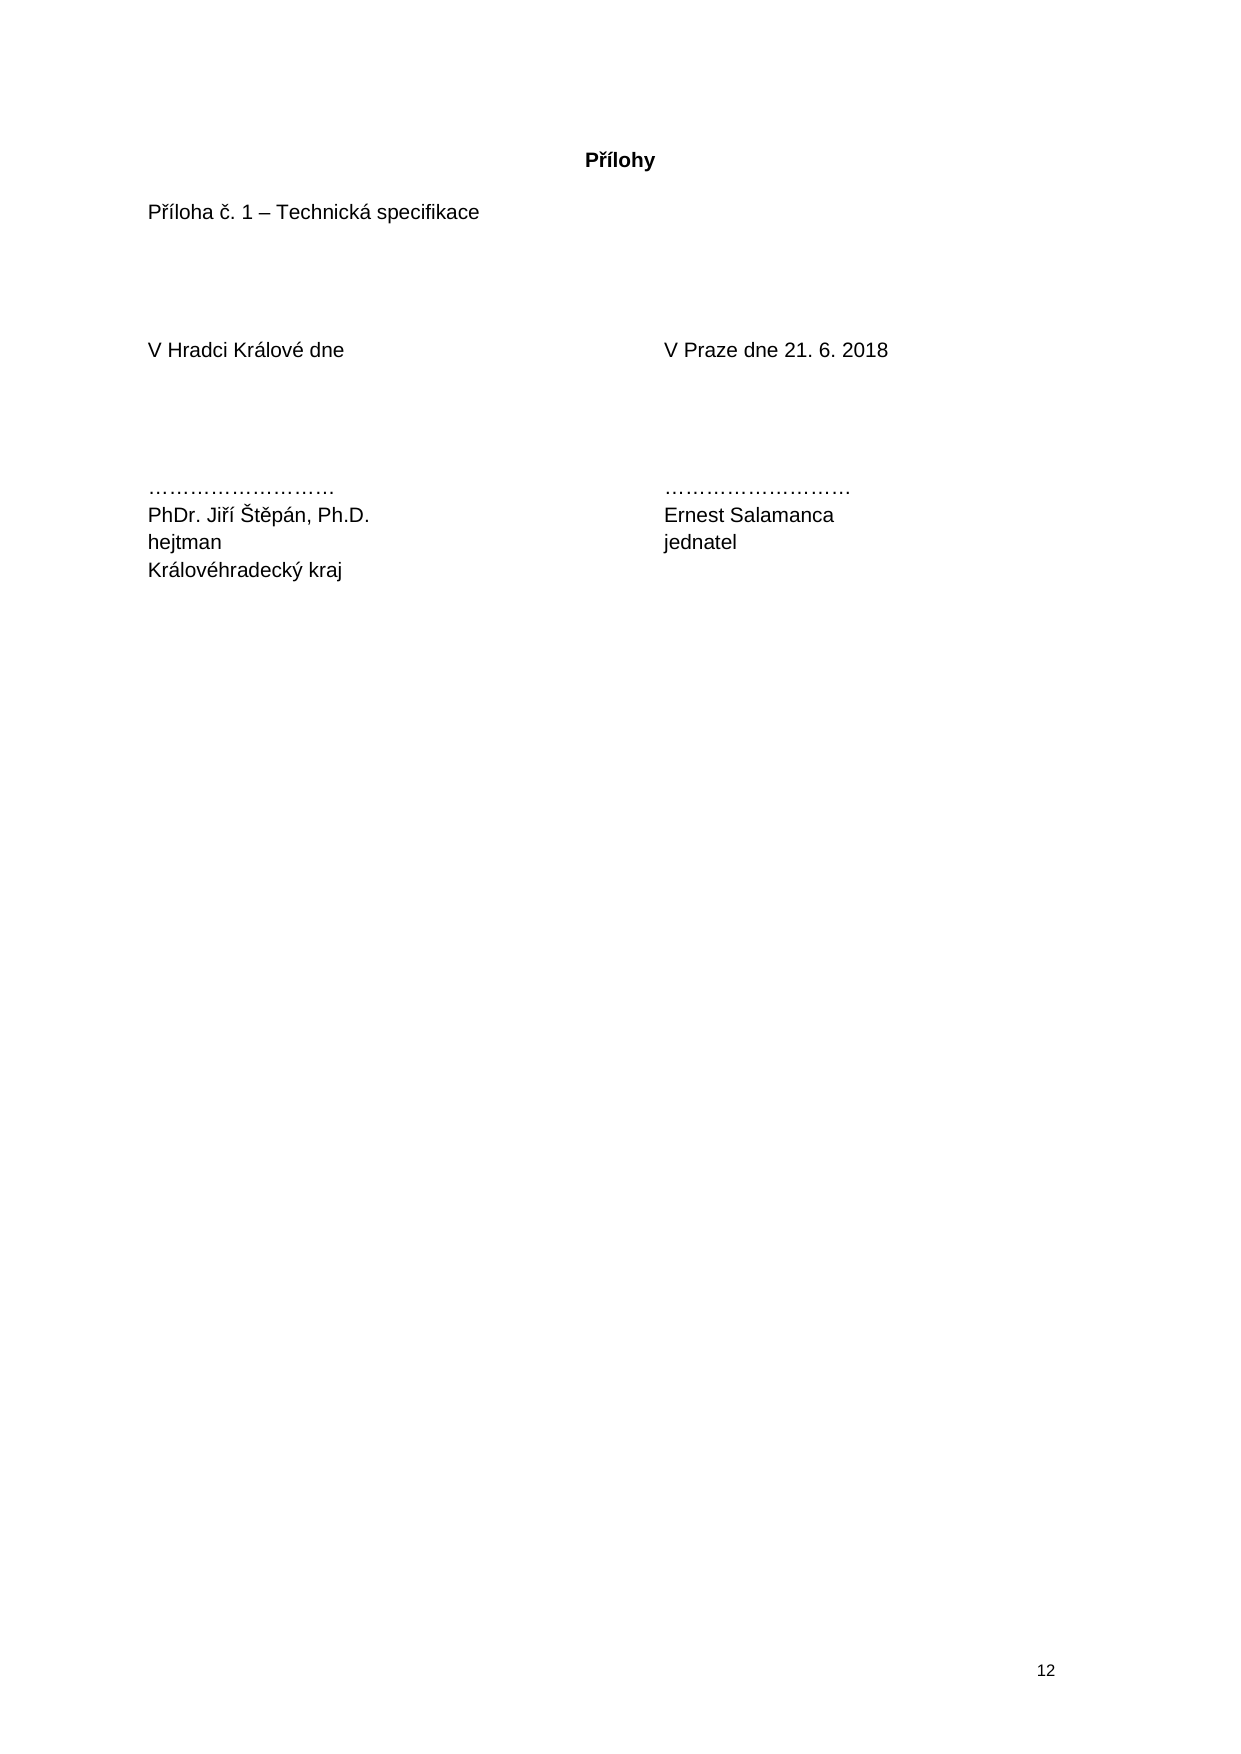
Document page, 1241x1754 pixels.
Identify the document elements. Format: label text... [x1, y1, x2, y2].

text PhDr. Jiří Štěpán, Ph.D. Ernest Salamanca [148, 503, 1093, 527]
text hejtman jednatel [148, 530, 1093, 554]
text ……………………… ……………………… [148, 475, 1093, 499]
text Královéhradecký kraj [148, 558, 1093, 582]
text Příloha č. 1 – Technická specifikace [148, 200, 1093, 224]
text Přílohy [148, 148, 1093, 172]
text V Hradci Králové dne V Praze dne 21. 6. 2018 [148, 338, 1093, 362]
